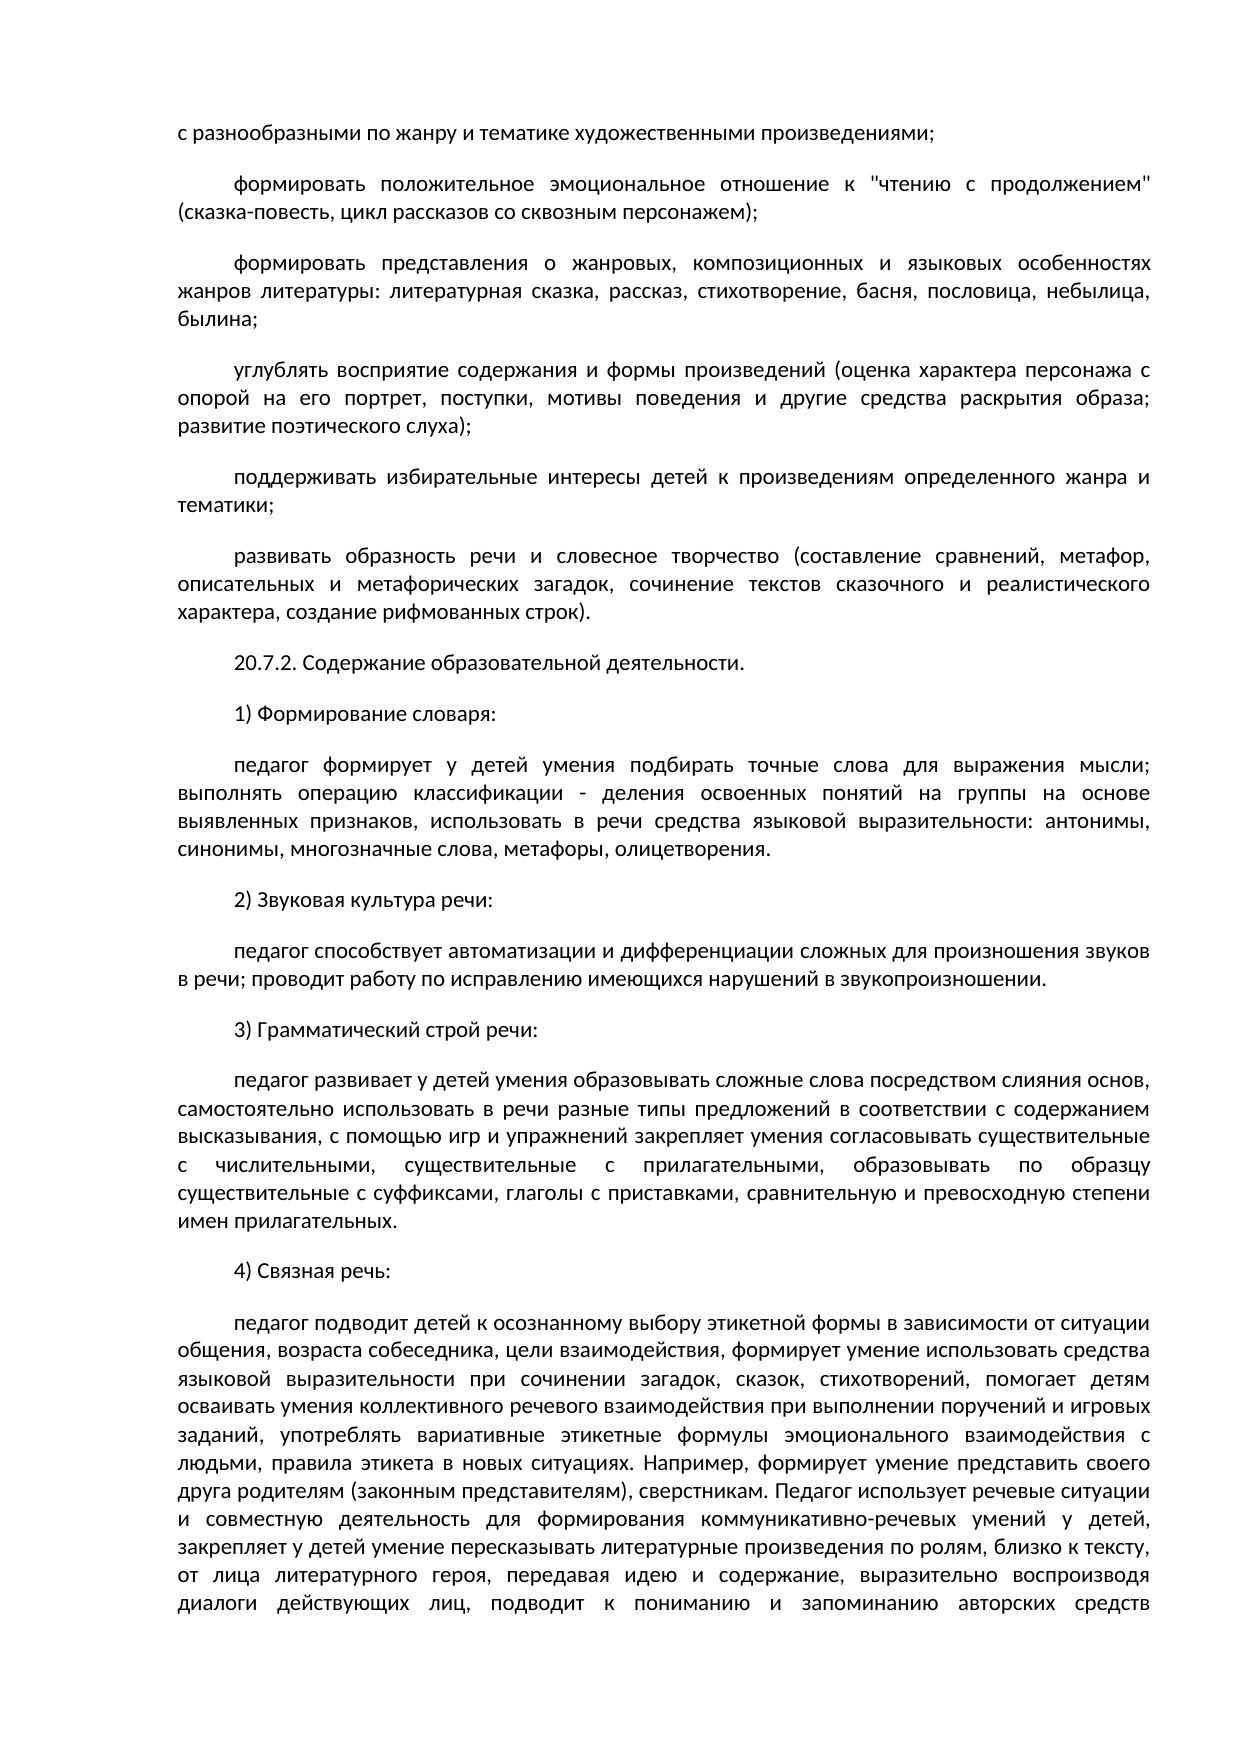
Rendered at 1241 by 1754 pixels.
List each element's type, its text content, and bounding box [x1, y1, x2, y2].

text педагог способствует автоматизации и дифференциации сложных для произношения звуков в речи; проводит работу по исправлению имеющихся нарушений в звукопроизношении. [177, 936, 1152, 992]
text 2) Звуковая культура речи: [177, 885, 1152, 913]
text углублять восприятие содержания и формы произведений (оценка характера персонажа с опорой на его портрет, поступки, мотивы поведения и другие средства раскрытия образа; развитие поэтического слуха); [177, 355, 1152, 439]
text поддерживать избирательные интересы детей к произведениям определенного жанра и тематики; [177, 462, 1152, 518]
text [177, 118, 1152, 146]
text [177, 1308, 1152, 1616]
text 3) Грамматический строй речи: [177, 1015, 1152, 1043]
text 4) Связная речь: [177, 1257, 1152, 1285]
text педагог развивает у детей умения образовывать сложные слова посредством слияния основ, самостоятельно использовать в речи разные типы предложений в соответствии с содержанием высказывания, с помощью игр и упражнений закрепляет умения согласовывать существительные с числительными, существительные с прилагательными, образовывать по образцу существительные с суффиксами, глаголы с приставками, сравнительную и превосходную степени имен прилагательных. [177, 1066, 1152, 1234]
text развивать образность речи и словесное творчество (составление сравнений, метафор, описательных и метафорических загадок, сочинение текстов сказочного и реалистического характера, создание рифмованных строк). [177, 541, 1152, 625]
text 20.7.2. Содержание образовательной деятельности. [177, 648, 1152, 676]
text 1) Формирование словаря: [177, 699, 1152, 727]
text формировать положительное эмоциональное отношение к "чтению с продолжением" (сказка-повесть, цикл рассказов со сквозным персонажем); [177, 169, 1152, 225]
text педагог формирует у детей умения подбирать точные слова для выражения мысли; выполнять операцию классификации - деления освоенных понятий на группы на основе выявленных признаков, использовать в речи средства языковой выразительности: антонимы, синонимы, многозначные слова, метафоры, олицетворения. [177, 750, 1152, 862]
text формировать представления о жанровых, композиционных и языковых особенностях жанров литературы: литературная сказка, рассказ, стихотворение, басня, пословица, небылица, былина; [177, 248, 1152, 332]
